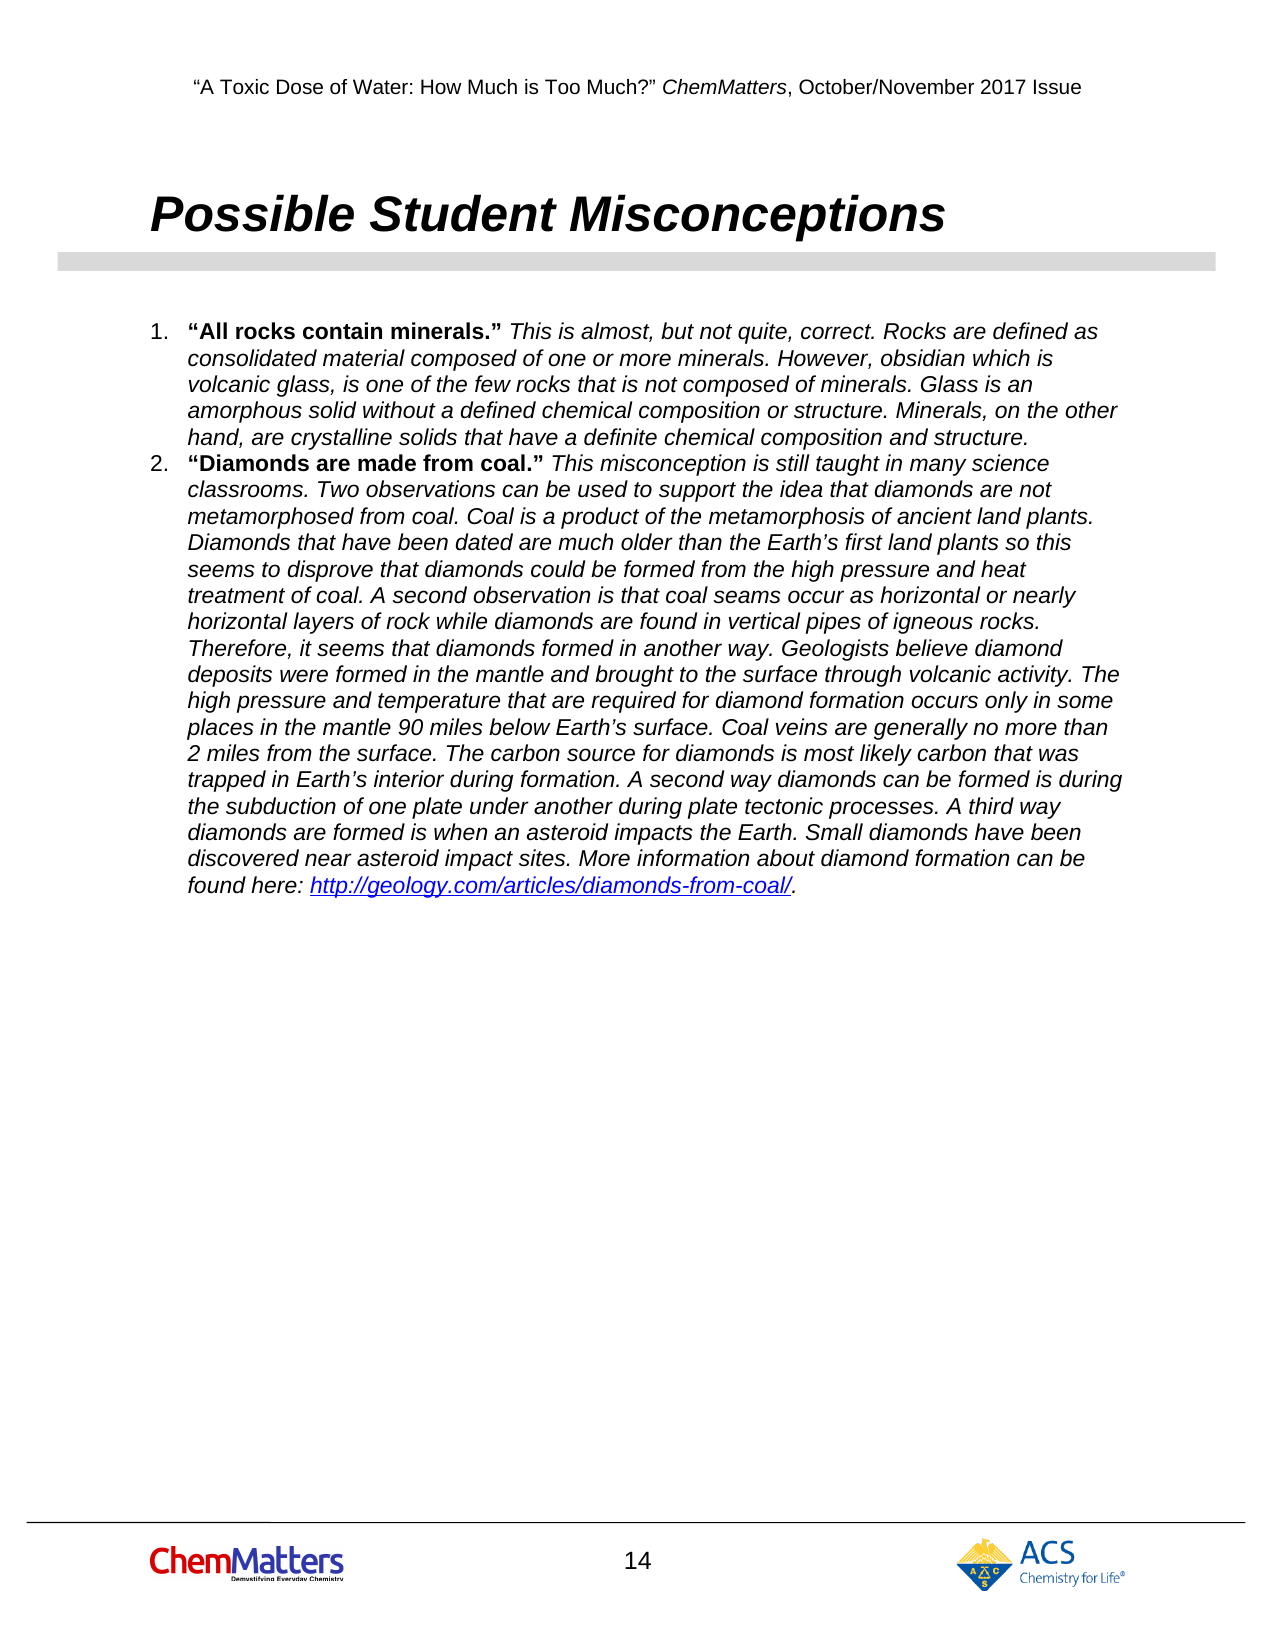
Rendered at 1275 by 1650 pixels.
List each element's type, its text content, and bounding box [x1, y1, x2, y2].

subtitle Possible Student Misconceptions [150, 184, 1125, 241]
list “All rocks contain minerals.” This is almost, but not quite, correct. Rocks are defined as consolidated material composed of one or more minerals. However, obsidian which is volcanic glass, is one of the few rocks that is not composed of minerals. Glass is an amorphous solid without a defined chemical composition or structure. Minerals, on the other hand, are crystalline solids that have a definite chemical composition and structure. [150, 318, 1125, 450]
picture [150, 1546, 344, 1581]
list “Diamonds are made from coal.” This misconception is still taught in many science classrooms. Two observations can be used to support the idea that diamonds are not metamorphosed from coal. Coal is a product of the metamorphosis of ancient land plants. Diamonds that have been dated are much older than the Earth’s first land plants so this seems to disprove that diamonds could be formed from the high pressure and heat treatment of coal. A second observation is that coal seams occur as horizontal or nearly horizontal layers of rock while diamonds are found in vertical pipes of igneous rocks. Therefore, it seems that diamonds formed in another way. Geologists believe diamond deposits were formed in the mantle and brought to the surface through volcanic activity. The high pressure and temperature that are required for diamond formation occurs only in some places in the mantle 90 miles below Earth’s surface. Coal veins are generally no more than 2 miles from the surface. The carbon source for diamonds is most likely carbon that was trapped in Earth’s interior during formation. A second way diamonds can be formed is during the subduction of one plate under another during plate tectonic processes. A third way diamonds are formed is when an asteroid impacts the Earth. Small diamonds have been discovered near asteroid impact sites. More information about diamond formation can be found here: http://geology.com/articles/diamonds-from-coal/. [150, 450, 1125, 898]
